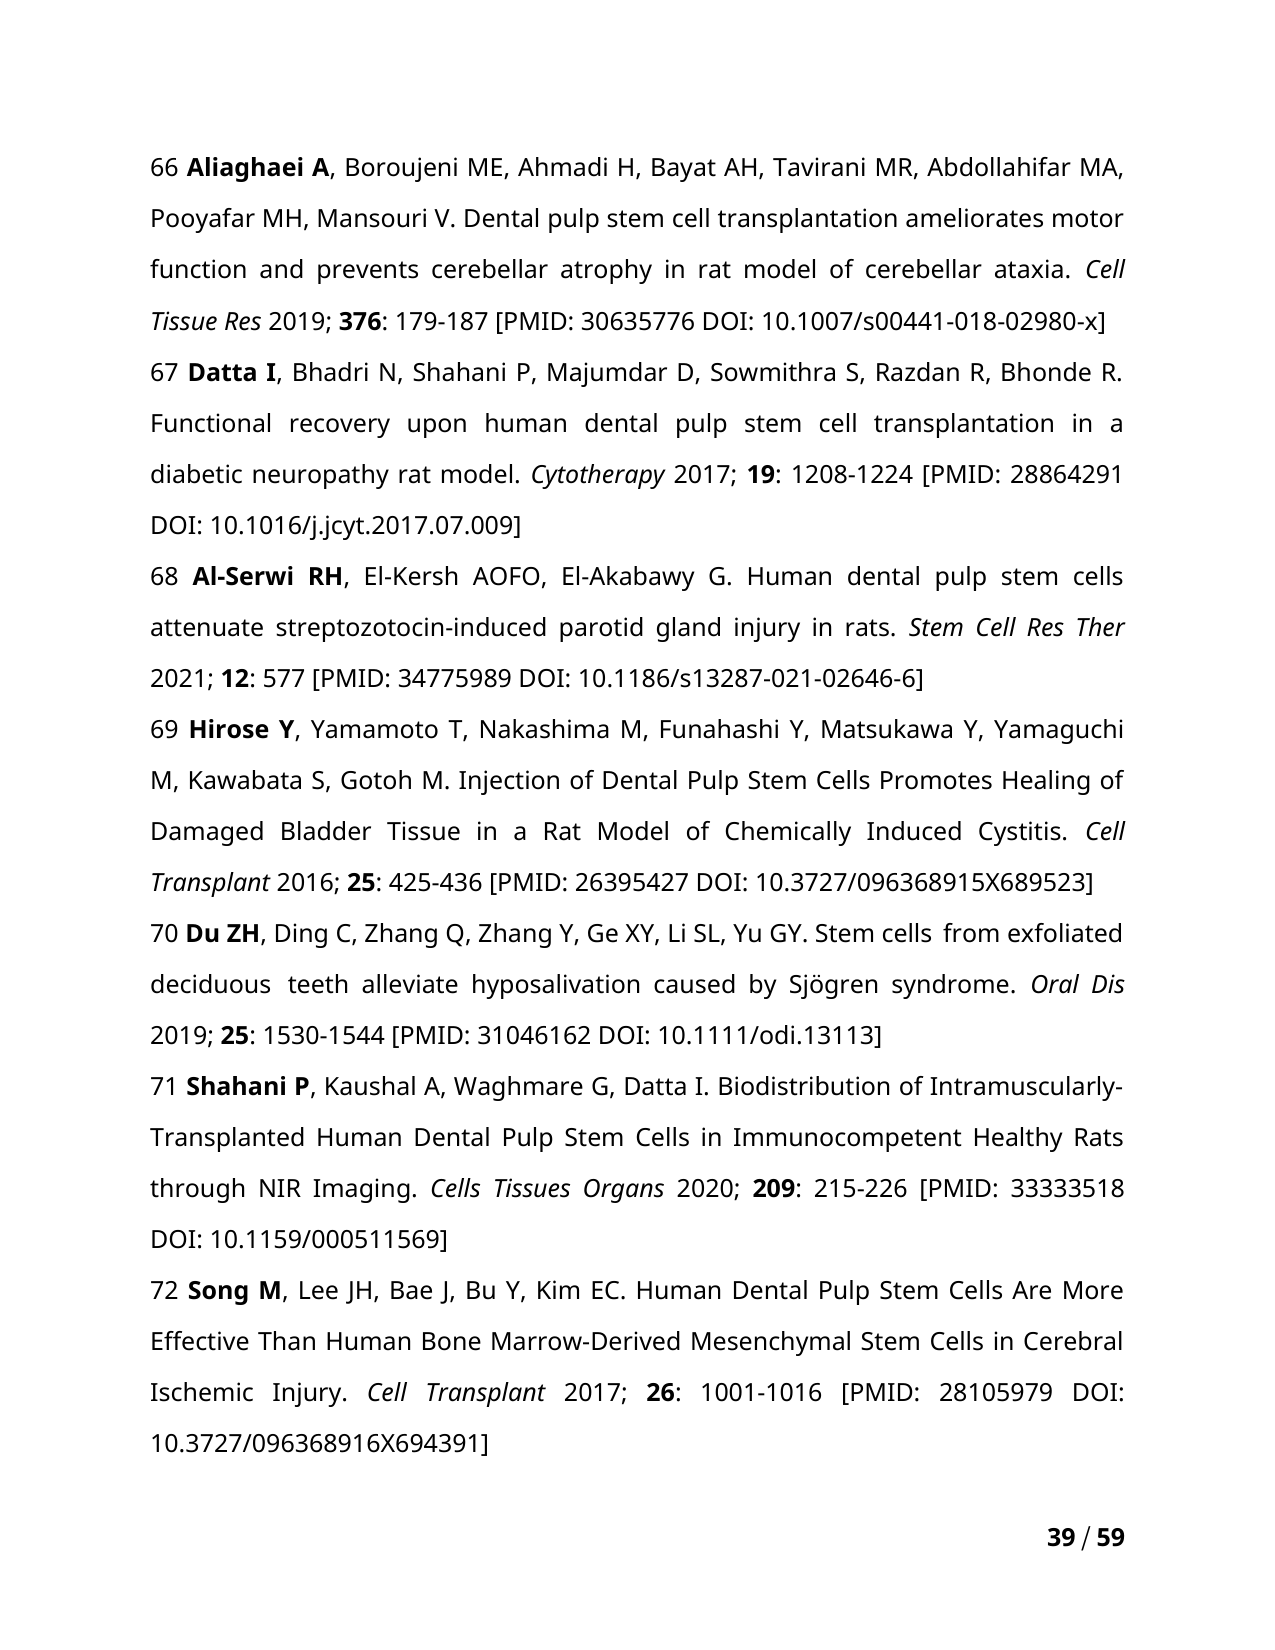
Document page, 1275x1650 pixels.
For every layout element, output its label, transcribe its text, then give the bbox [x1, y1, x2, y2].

text 66 Aliaghaei A, Boroujeni ME, Ahmadi H, Bayat AH, Tavirani MR, Abdollahifar MA, Pooyafar MH, Mansouri V. Dental pulp stem cell transplantation ameliorates motor function and prevents cerebellar atrophy in rat model of cerebellar ataxia. Cell Tissue Res 2019; 376: 179-187 [PMID: 30635776 DOI: 10.1007/s00441-018-02980-x] [150, 150, 1125, 337]
text 70 Du ZH, Ding C, Zhang Q, Zhang Y, Ge XY, Li SL, Yu GY. Stem cells from exfoliated deciduous teeth alleviate hyposalivation caused by Sjögren syndrome. Oral Dis 2019; 25: 1530-1544 [PMID: 31046162 DOI: 10.1111/odi.13113] [150, 916, 1125, 1052]
text 69 Hirose Y, Yamamoto T, Nakashima M, Funahashi Y, Matsukawa Y, Yamaguchi M, Kawabata S, Gotoh M. Injection of Dental Pulp Stem Cells Promotes Healing of Damaged Bladder Tissue in a Rat Model of Chemically Induced Cystitis. Cell Transplant 2016; 25: 425-436 [PMID: 26395427 DOI: 10.3727/096368915X689523] [150, 711, 1125, 899]
text 67 Datta I, Bhadri N, Shahani P, Majumdar D, Sowmithra S, Razdan R, Bhonde R. Functional recovery upon human dental pulp stem cell transplantation in a diabetic neuropathy rat model. Cytotherapy 2017; 19: 1208-1224 [PMID: 28864291 DOI: 10.1016/j.jcyt.2017.07.009] [150, 354, 1125, 541]
text 68 Al-Serwi RH, El-Kersh AOFO, El-Akabawy G. Human dental pulp stem cells attenuate streptozotocin-induced parotid gland injury in rats. Stem Cell Res Ther 2021; 12: 577 [PMID: 34775989 DOI: 10.1186/s13287-021-02646-6] [150, 558, 1125, 694]
text 71 Shahani P, Kaushal A, Waghmare G, Datta I. Biodistribution of Intramuscularly-Transplanted Human Dental Pulp Stem Cells in Immunocompetent Healthy Rats through NIR Imaging. Cells Tissues Organs 2020; 209: 215-226 [PMID: 33333518 DOI: 10.1159/000511569] [150, 1069, 1125, 1256]
text 72 Song M, Lee JH, Bae J, Bu Y, Kim EC. Human Dental Pulp Stem Cells Are More Effective Than Human Bone Marrow-Derived Mesenchymal Stem Cells in Cerebral Ischemic Injury. Cell Transplant 2017; 26: 1001-1016 [PMID: 28105979 DOI: 10.3727/096368916X694391] [150, 1273, 1125, 1460]
